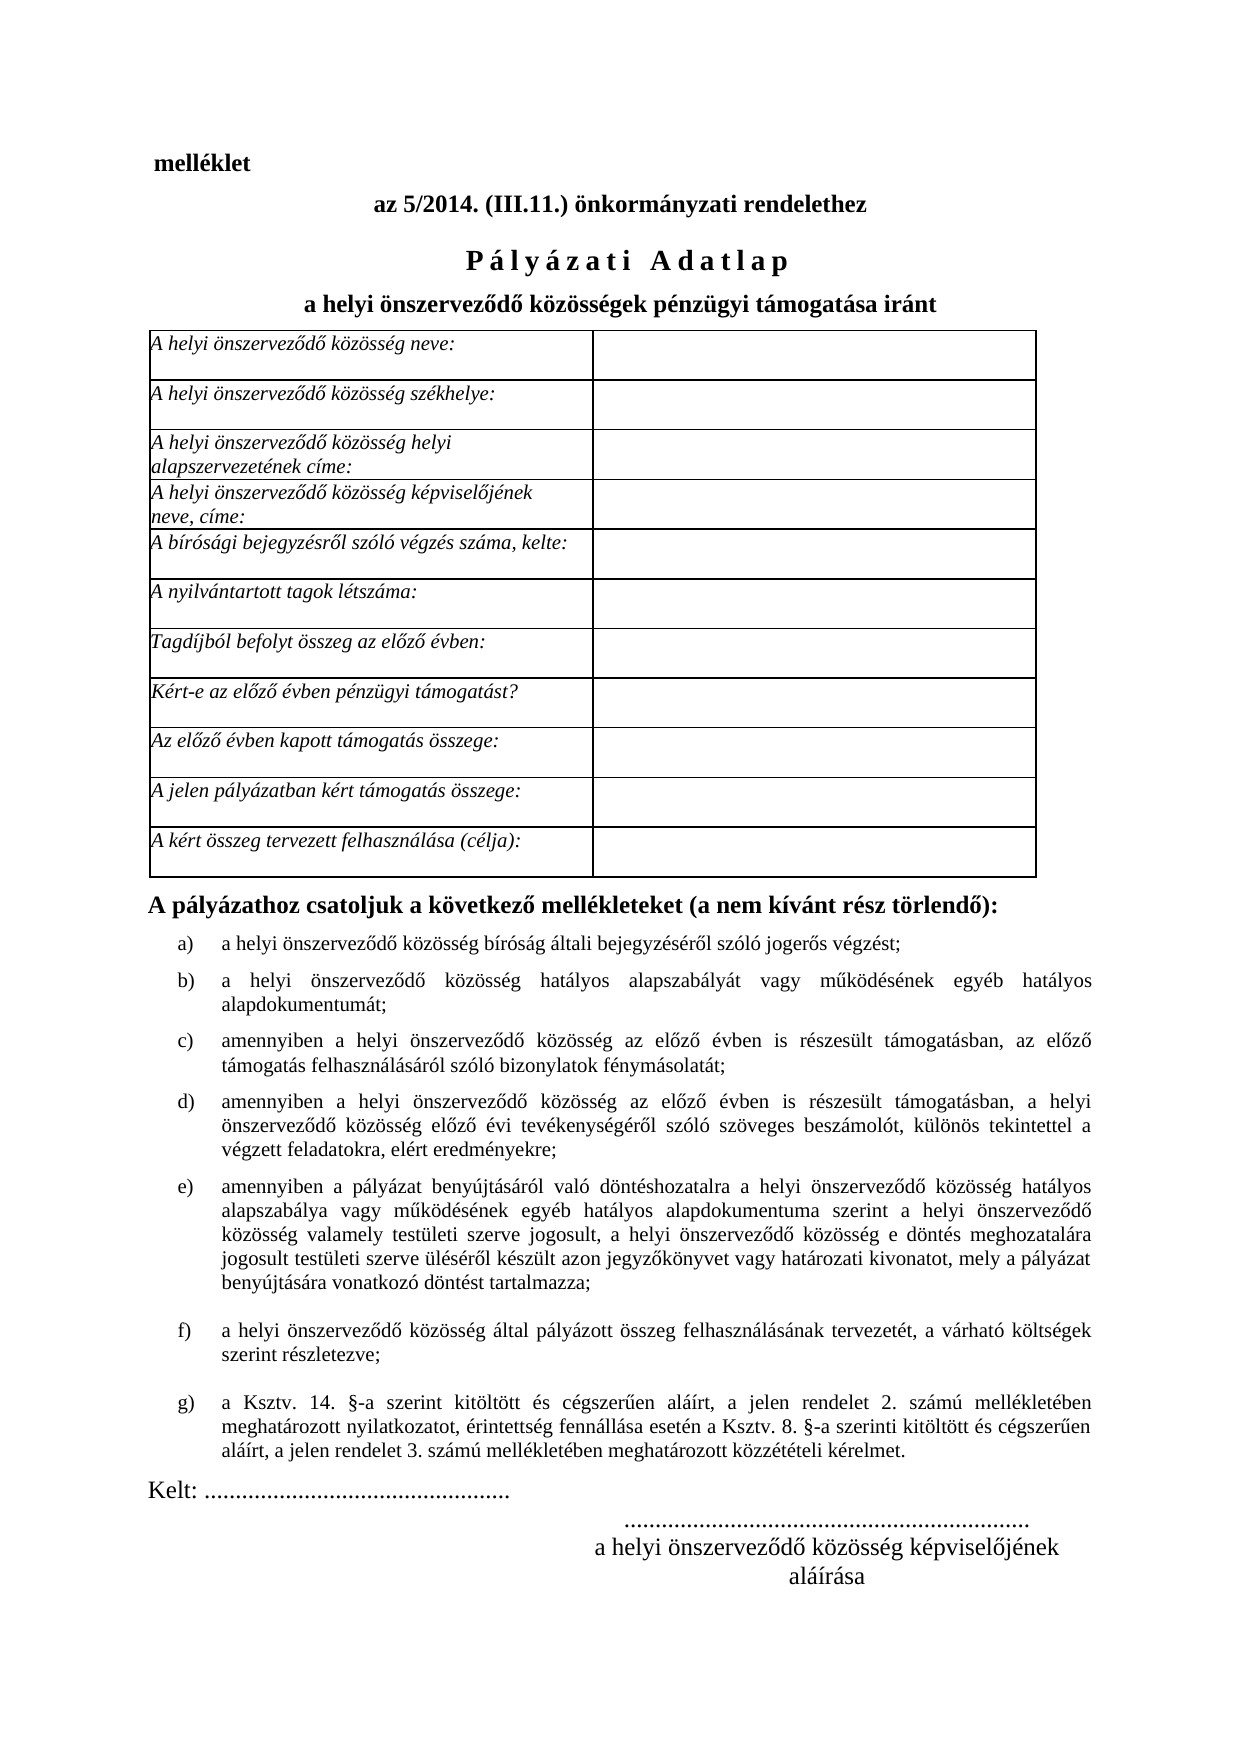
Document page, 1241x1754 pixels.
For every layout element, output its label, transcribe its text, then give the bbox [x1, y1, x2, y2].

table_header A helyi önszerveződő közösség neve: [151, 331, 592, 379]
list a helyi önszerveződő közösség által pályázott összeg felhasználásának tervezetét, a várható költségek szerint részletezve; [177, 1318, 1093, 1366]
text a helyi önszerveződő közösségek pénzügyi támogatása iránt [148, 289, 1093, 317]
text Kelt: ................................................. [148, 1475, 1093, 1504]
table_cell [594, 430, 1035, 478]
table_cell [594, 728, 1035, 777]
table_cell A bírósági bejegyzésről szóló végzés száma, kelte: [151, 530, 592, 578]
text melléklet [153, 148, 1087, 176]
table_cell [594, 381, 1035, 429]
list a helyi önszerveződő közösség hatályos alapszabályát vagy működésének egyéb hatályos alapdokumentumát; [177, 968, 1093, 1016]
list a helyi önszerveződő közösség bíróság általi bejegyzéséről szóló jogerős végzést; [177, 931, 1093, 955]
table_cell [594, 778, 1035, 826]
text a helyi önszerveződő közösség képviselőjének aláírása [561, 1532, 1093, 1590]
text Pályázati Adatlap [148, 243, 1093, 276]
list amennyiben a helyi önszerveződő közösség az előző évben is részesült támogatásban, az előző támogatás felhasználásáról szóló bizonylatok fénymásolatát; [177, 1028, 1093, 1077]
text A pályázathoz csatoljuk a következő mellékleteket (a nem kívánt rész törlendő): [148, 890, 1093, 919]
table_cell Az előző évben kapott támogatás összege: [151, 728, 592, 777]
table_cell A kért összeg tervezett felhasználása (célja): [151, 828, 592, 876]
table_cell A helyi önszerveződő közösség székhelye: [151, 381, 592, 429]
list amennyiben a helyi önszerveződő közösség az előző évben is részesült támogatásban, a helyi önszerveződő közösség előző évi tevékenységéről szóló szöveges beszámolót, különös tekintettel a végzett feladatokra, elért eredményekre; [177, 1089, 1093, 1161]
table_header [594, 331, 1035, 379]
table_cell Kért-e az előző évben pénzügyi támogatást? [151, 679, 592, 727]
table_cell [594, 480, 1035, 528]
text ................................................................. [561, 1504, 1093, 1532]
table_cell A jelen pályázatban kért támogatás összege: [151, 778, 592, 826]
table_cell A helyi önszerveződő közösség helyi alapszervezetének címe: [151, 430, 592, 478]
table_cell A nyilvántartott tagok létszáma: [151, 580, 592, 627]
list a Ksztv. 14. §-a szerint kitöltött és cégszerűen aláírt, a jelen rendelet 2. számú mellékletében meghatározott nyilatkozatot, érintettség fennállása esetén a Ksztv. 8. §-a szerinti kitöltött és cégszerűen aláírt, a jelen rendelet 3. számú mellékletében meghatározott közzétételi kérelmet. [177, 1390, 1093, 1462]
table_cell Tagdíjból befolyt összeg az előző évben: [151, 629, 592, 677]
table_cell [594, 580, 1035, 627]
table_cell [594, 530, 1035, 578]
table_cell [594, 828, 1035, 876]
text az 5/2014. (III.11.) önkormányzati rendelethez [148, 189, 1093, 218]
table_cell A helyi önszerveződő közösség képviselőjének neve, címe: [151, 480, 592, 528]
table_cell [594, 679, 1035, 727]
table_cell [594, 629, 1035, 677]
list amennyiben a pályázat benyújtásáról való döntéshozatalra a helyi önszerveződő közösség hatályos alapszabálya vagy működésének egyéb hatályos alapdokumentuma szerint a helyi önszerveződő közösség valamely testületi szerve jogosult, a helyi önszerveződő közösség e döntés meghozatalára jogosult testületi szerve üléséről készült azon jegyzőkönyvet vagy határozati kivonatot, mely a pályázat benyújtására vonatkozó döntést tartalmazza; [177, 1174, 1093, 1294]
